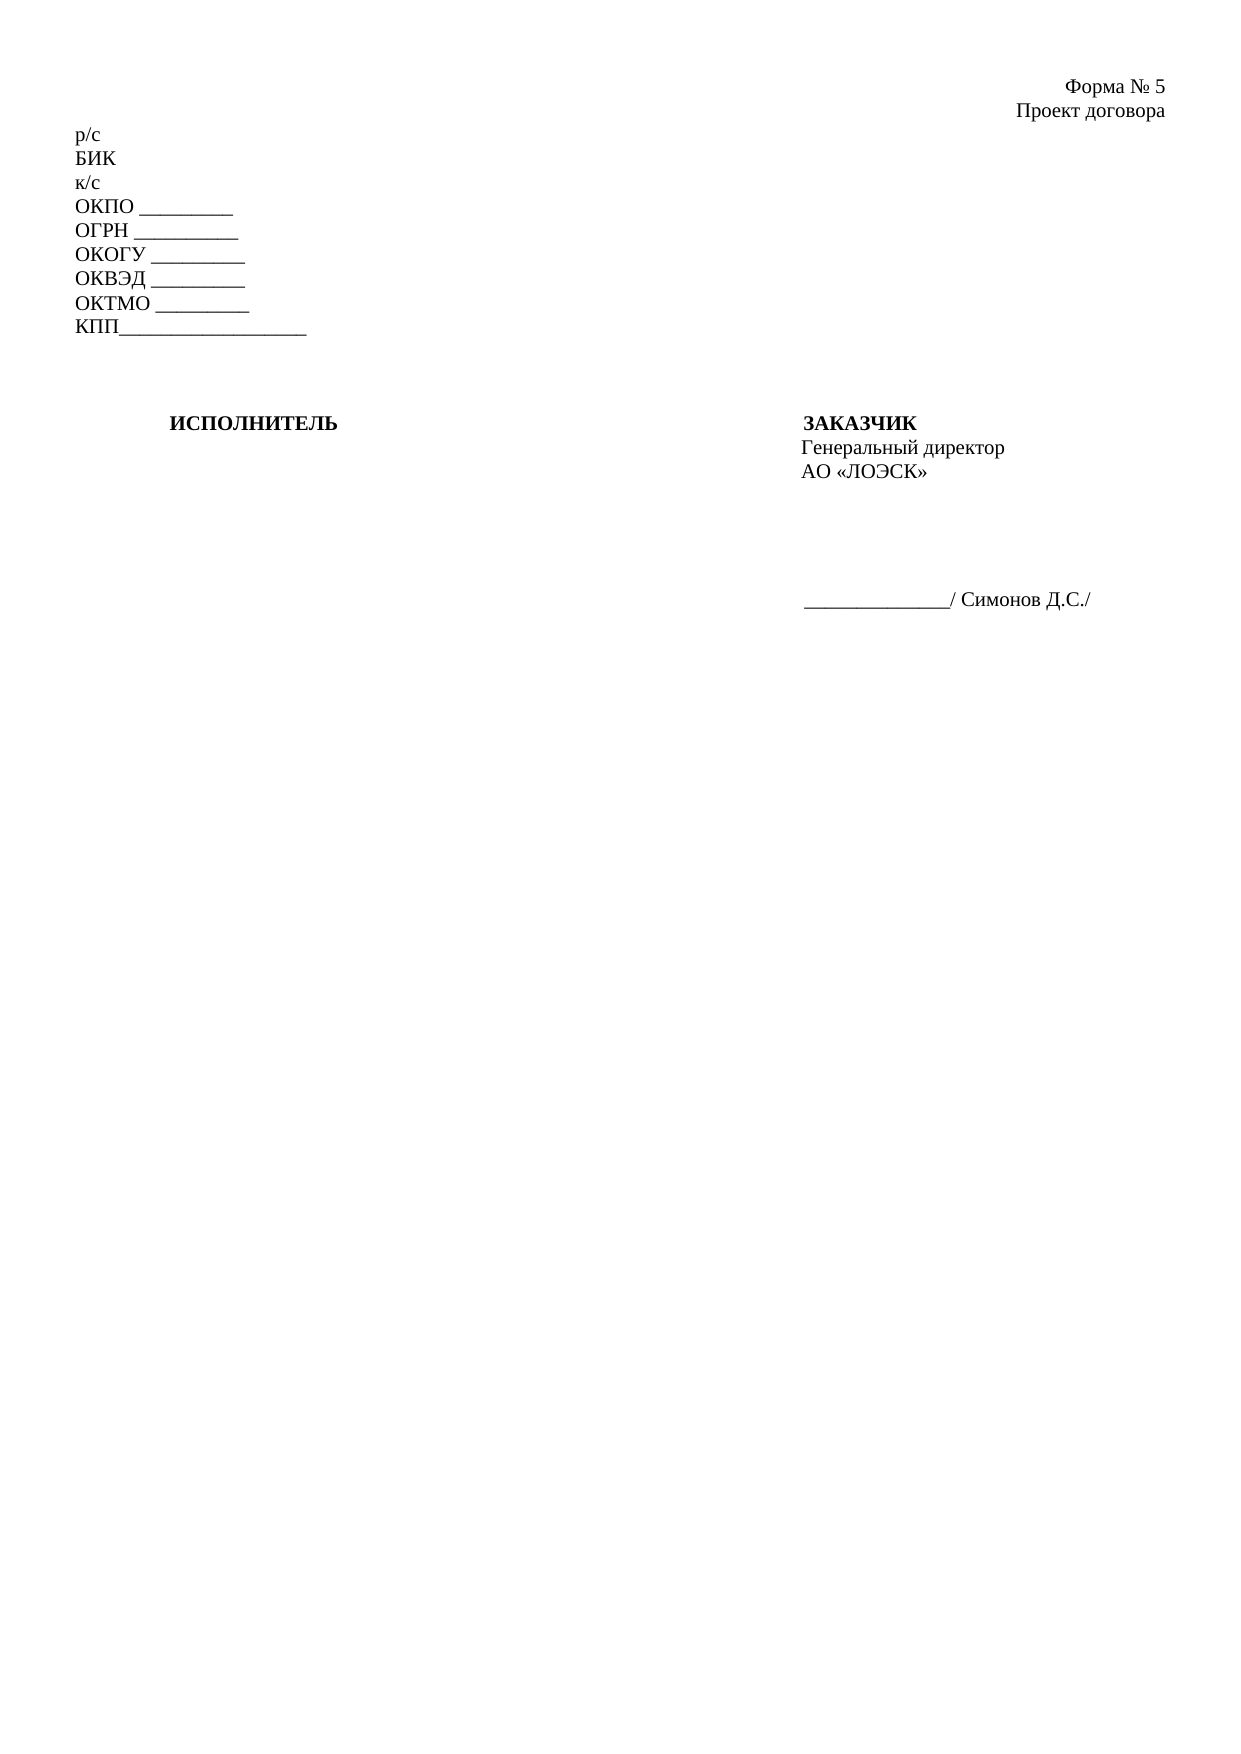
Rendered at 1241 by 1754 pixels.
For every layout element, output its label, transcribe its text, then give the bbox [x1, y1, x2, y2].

text р/с [75, 122, 1165, 146]
text КПП__________________ [75, 314, 1165, 338]
table_header ИСПОЛНИТЕЛЬ [75, 411, 620, 587]
text ОКОГУ _________ [75, 242, 1165, 266]
text к/с [75, 170, 1165, 194]
table_header ЗАКАЗЧИК Генеральный директор АО «ЛОЭСК» [620, 411, 1165, 587]
text ОКВЭД _________ [75, 266, 1165, 290]
text ОКТМО _________ [75, 290, 1165, 314]
text ОКПО _________ [75, 194, 1165, 218]
text ______________/ Симонов Д.С./ [75, 587, 1165, 611]
text ОГРН __________ [75, 218, 1165, 242]
text БИК [75, 146, 1165, 170]
